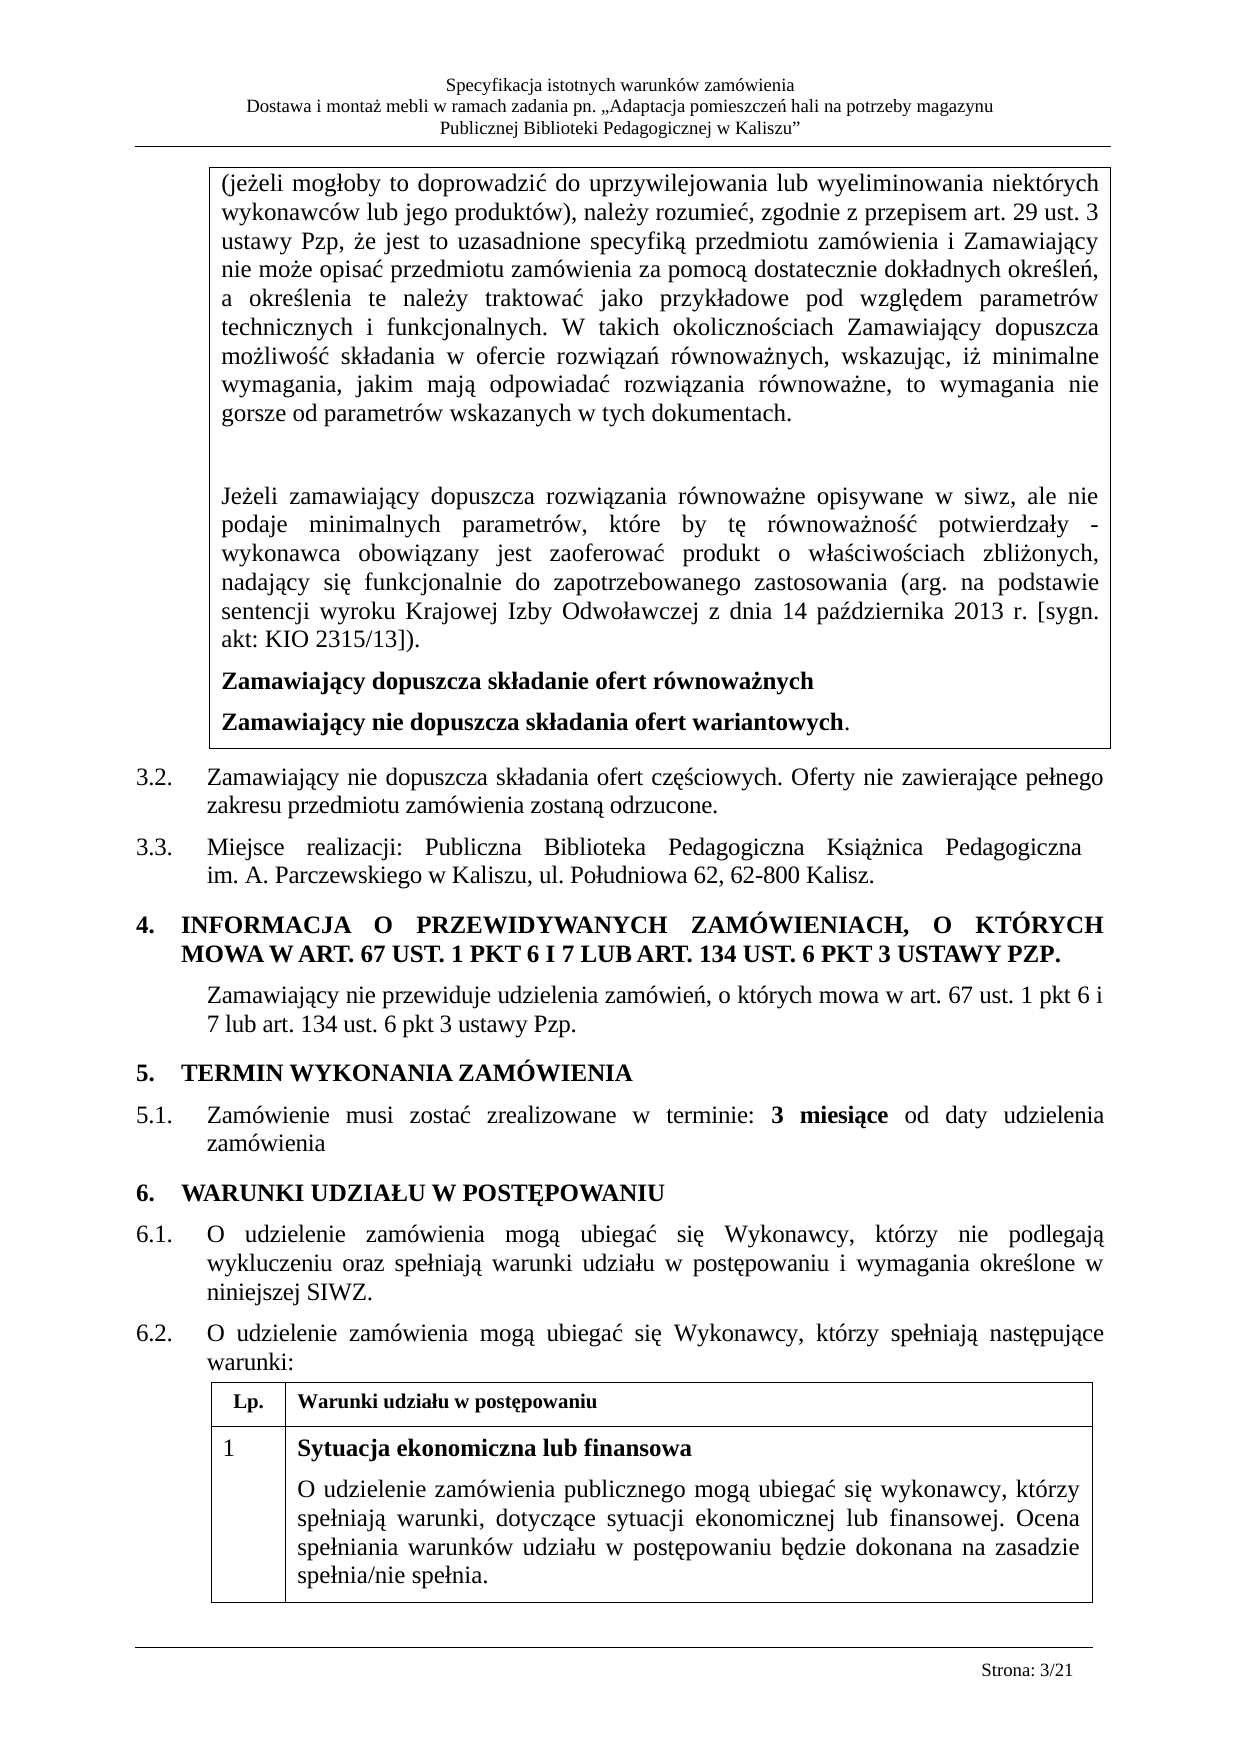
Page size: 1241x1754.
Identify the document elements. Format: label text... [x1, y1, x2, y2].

subtitle Zamawiający nie przewiduje udzielenia zamówień, o których mowa w art. 67 ust. 1 pkt 6 i 7 lub art. 134 ust. 6 pkt 3 ustawy Pzp. [207, 980, 1104, 1038]
subtitle Zamawiający nie dopuszcza składania ofert częściowych. Oferty nie zawierające pełnego zakresu przedmiotu zamówienia zostaną odrzucone. [136, 762, 1104, 819]
table_cell Sytuacja ekonomiczna lub finansowa O udzielenie zamówienia publicznego mogą ubiegać się wykonawcy, którzy spełniają warunki, dotyczące sytuacji ekonomicznej lub finansowej. Ocena spełniania warunków udziału w postępowaniu będzie dokonana na zasadzie spełnia/nie spełnia. [286, 1427, 1092, 1602]
subtitle Informacja o przewidywanych zamówieniach, o których mowa w art. 67 ust. 1 pkt 6 i 7 lub art. 134 ust. 6 pkt 3 USTAWY PZP. [136, 910, 1104, 968]
table_cell 1 [212, 1427, 285, 1602]
table_header Warunki udziału w postępowaniu [286, 1383, 1092, 1426]
table_header Lp. [212, 1383, 285, 1426]
subtitle Miejsce realizacji: Publiczna Biblioteka Pedagogiczna Książnica Pedagogiczna im. A. Parczewskiego w Kaliszu, ul. Południowa 62, 62-800 Kalisz. [136, 832, 1104, 889]
subtitle Warunki udziału w postępowaniu [136, 1178, 1104, 1207]
subtitle O udzielenie zamówienia mogą ubiegać się Wykonawcy, którzy spełniają następujące warunki: [136, 1318, 1104, 1376]
subtitle Termin wykonania zamówienia [136, 1058, 1104, 1087]
subtitle Zamówienie musi zostać zrealizowane w terminie: 3 miesiące od daty udzielenia zamówienia [136, 1100, 1104, 1157]
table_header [210, 168, 1110, 748]
subtitle O udzielenie zamówienia mogą ubiegać się Wykonawcy, którzy nie podlegają wykluczeniu oraz spełniają warunki udziału w postępowaniu i wymagania określone w niniejszej SIWZ. [136, 1219, 1104, 1306]
